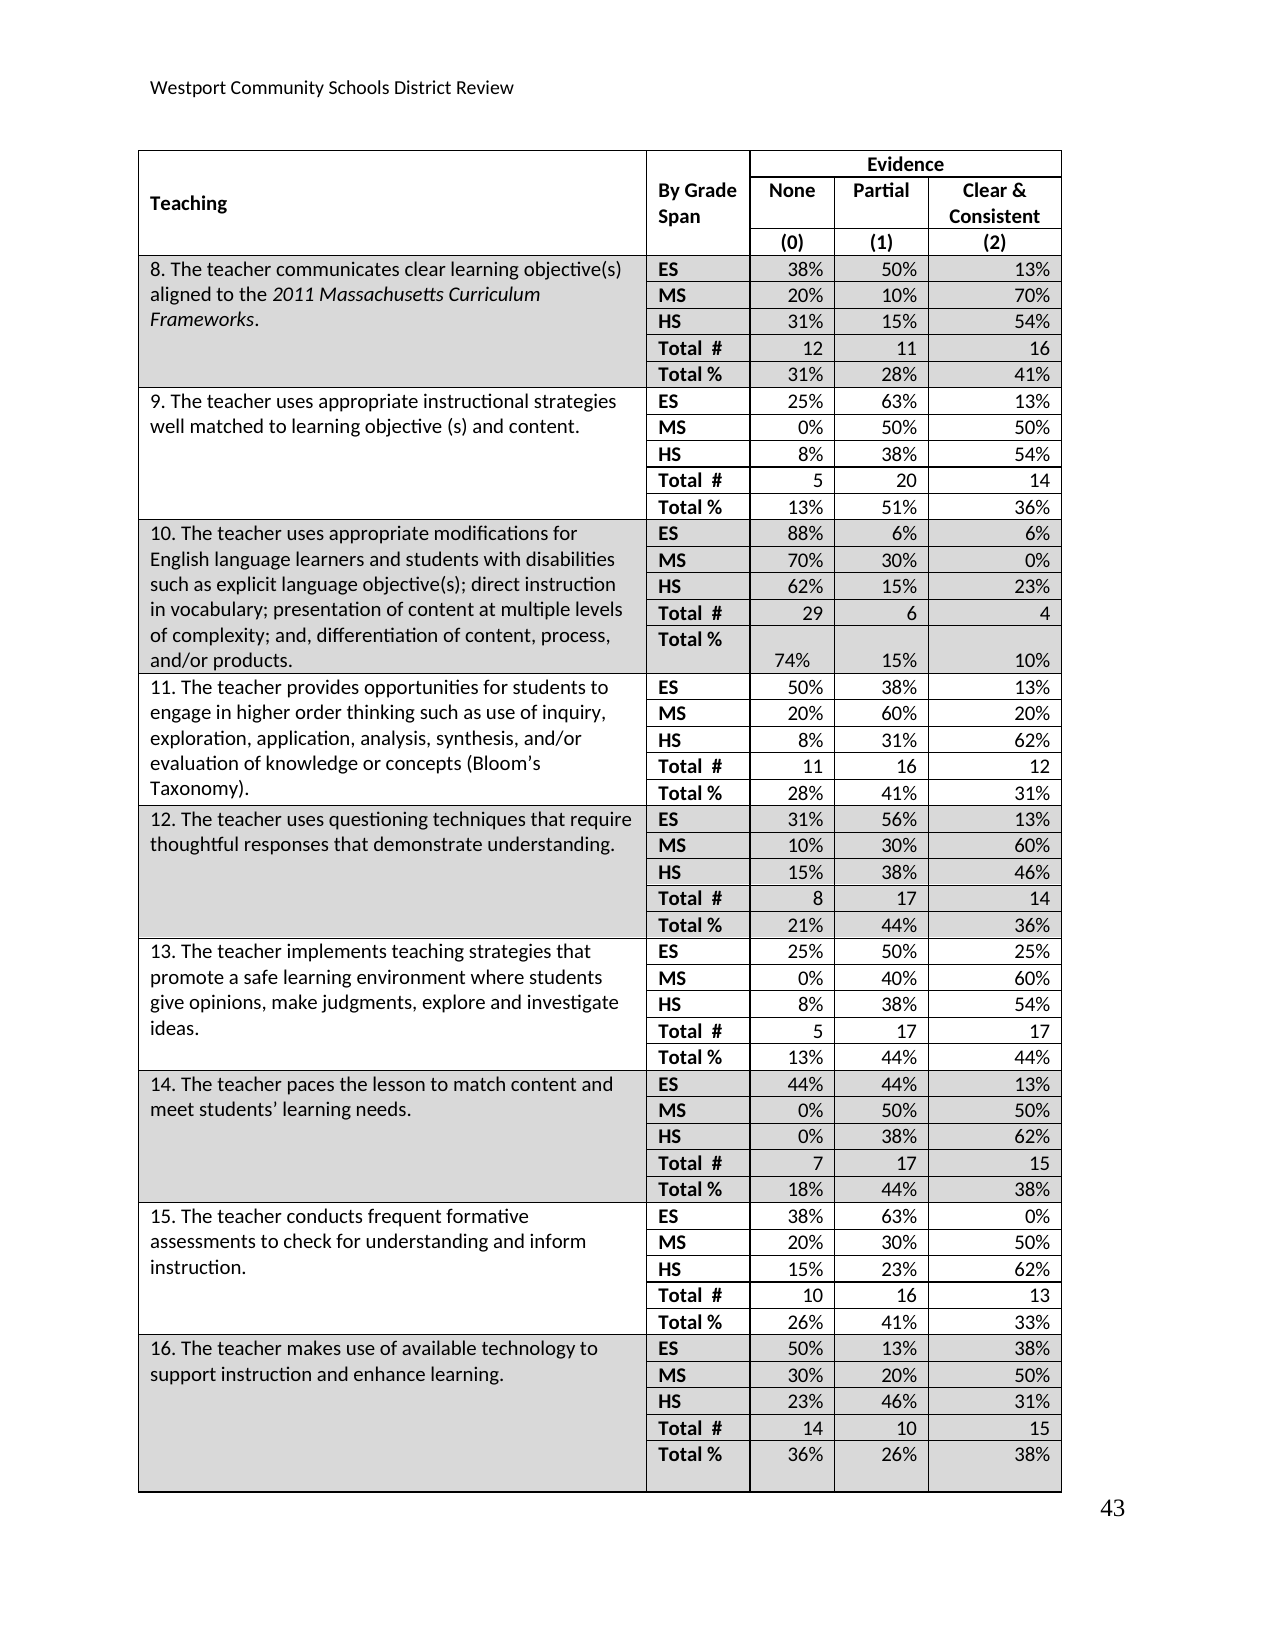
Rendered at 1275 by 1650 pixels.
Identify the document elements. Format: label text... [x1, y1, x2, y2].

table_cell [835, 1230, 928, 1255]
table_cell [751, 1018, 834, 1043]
table_cell 13% [929, 256, 1061, 281]
table_cell 62% [751, 573, 834, 599]
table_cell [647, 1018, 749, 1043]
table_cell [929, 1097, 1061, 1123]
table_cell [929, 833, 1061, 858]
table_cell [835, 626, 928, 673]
table_cell MS [647, 547, 749, 572]
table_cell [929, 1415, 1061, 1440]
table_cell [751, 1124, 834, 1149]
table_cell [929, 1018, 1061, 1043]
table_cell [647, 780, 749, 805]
table_cell HS [647, 441, 749, 466]
table_cell 88% [751, 520, 834, 546]
table_cell 36% [929, 494, 1061, 519]
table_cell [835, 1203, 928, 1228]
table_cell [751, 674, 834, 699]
table_cell HS [647, 573, 749, 599]
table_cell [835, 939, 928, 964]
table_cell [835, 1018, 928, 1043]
table_cell MS [647, 415, 749, 440]
table_cell 12 [751, 335, 834, 361]
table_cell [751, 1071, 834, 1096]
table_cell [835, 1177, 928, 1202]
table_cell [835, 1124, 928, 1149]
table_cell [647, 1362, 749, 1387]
table_cell MS [647, 282, 749, 308]
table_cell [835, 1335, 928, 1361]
table_cell 8. The teacher communicates clear learning objective(s) aligned to the 2011 Massachusetts Curriculum Frameworks. [139, 256, 646, 387]
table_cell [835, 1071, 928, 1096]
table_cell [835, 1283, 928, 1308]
table_cell 23% [929, 573, 1061, 599]
table_cell 0% [751, 415, 834, 440]
table_cell (2) [929, 229, 1061, 255]
table_cell 15% [835, 573, 928, 599]
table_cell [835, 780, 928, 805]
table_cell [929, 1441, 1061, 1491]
table_cell 31% [751, 362, 834, 387]
table_cell 54% [929, 441, 1061, 466]
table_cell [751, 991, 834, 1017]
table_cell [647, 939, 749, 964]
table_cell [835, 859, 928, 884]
table_cell 20 [835, 468, 928, 493]
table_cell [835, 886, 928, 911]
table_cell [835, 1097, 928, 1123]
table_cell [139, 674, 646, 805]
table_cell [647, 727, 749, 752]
table_cell 11 [835, 335, 928, 361]
table_cell 16 [929, 335, 1061, 361]
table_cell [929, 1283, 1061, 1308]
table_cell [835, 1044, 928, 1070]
table_cell 74% [751, 626, 834, 673]
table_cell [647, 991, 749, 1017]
table_cell Partial [835, 178, 928, 228]
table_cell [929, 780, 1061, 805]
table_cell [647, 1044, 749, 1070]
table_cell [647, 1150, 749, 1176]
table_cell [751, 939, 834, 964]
table_cell 54% [929, 309, 1061, 334]
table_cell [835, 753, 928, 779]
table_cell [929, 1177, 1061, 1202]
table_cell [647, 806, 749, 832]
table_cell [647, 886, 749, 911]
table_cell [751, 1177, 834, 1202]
table_cell Total # [647, 468, 749, 493]
table_cell (0) [751, 229, 834, 255]
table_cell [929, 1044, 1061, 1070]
table_cell 38% [835, 441, 928, 466]
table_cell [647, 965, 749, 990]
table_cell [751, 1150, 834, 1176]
table_cell 63% [835, 388, 928, 413]
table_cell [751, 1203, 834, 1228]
table_cell ES [647, 256, 749, 281]
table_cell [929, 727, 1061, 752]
table_cell Total % [647, 362, 749, 387]
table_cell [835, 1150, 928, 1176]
table_cell 30% [835, 547, 928, 572]
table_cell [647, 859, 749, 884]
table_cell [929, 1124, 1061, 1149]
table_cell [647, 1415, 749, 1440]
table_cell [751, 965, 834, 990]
table_cell HS [647, 309, 749, 334]
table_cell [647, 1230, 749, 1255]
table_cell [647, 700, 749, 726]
table_header Evidence [751, 151, 1061, 176]
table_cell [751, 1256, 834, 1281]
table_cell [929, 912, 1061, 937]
table_cell 14 [929, 468, 1061, 493]
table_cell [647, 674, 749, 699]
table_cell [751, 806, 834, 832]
table_cell Total # [647, 335, 749, 361]
table_header Teaching [139, 151, 646, 255]
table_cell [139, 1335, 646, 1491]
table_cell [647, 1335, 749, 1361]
table_cell 50% [835, 256, 928, 281]
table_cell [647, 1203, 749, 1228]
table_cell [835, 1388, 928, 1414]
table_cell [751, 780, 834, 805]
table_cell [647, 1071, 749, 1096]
table_cell Total % [647, 494, 749, 519]
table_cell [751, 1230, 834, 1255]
table_cell 4 [929, 600, 1061, 625]
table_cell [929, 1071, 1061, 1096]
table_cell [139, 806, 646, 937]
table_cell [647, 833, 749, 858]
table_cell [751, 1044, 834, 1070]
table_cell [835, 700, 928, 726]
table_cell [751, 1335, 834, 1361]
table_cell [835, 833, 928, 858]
table_cell ES [647, 520, 749, 546]
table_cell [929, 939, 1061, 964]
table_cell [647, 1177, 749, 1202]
table_cell 70% [751, 547, 834, 572]
table_cell None [751, 178, 834, 228]
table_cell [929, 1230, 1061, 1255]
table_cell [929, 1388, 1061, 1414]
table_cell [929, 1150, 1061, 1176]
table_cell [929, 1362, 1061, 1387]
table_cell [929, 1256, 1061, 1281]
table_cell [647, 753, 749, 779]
table_cell 0% [929, 547, 1061, 572]
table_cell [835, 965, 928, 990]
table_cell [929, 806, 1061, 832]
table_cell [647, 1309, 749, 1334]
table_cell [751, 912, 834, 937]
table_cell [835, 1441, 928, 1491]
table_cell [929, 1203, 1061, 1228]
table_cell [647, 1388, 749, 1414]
table_cell Clear & Consistent [929, 178, 1061, 228]
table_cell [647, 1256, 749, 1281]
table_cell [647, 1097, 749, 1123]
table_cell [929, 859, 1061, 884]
table_cell Total # [647, 600, 749, 625]
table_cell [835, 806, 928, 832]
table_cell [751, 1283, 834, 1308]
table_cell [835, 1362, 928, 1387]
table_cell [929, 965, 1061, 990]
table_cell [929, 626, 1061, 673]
table_cell 25% [751, 388, 834, 413]
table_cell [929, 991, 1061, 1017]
table_cell 13% [751, 494, 834, 519]
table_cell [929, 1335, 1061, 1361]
table_cell ES [647, 388, 749, 413]
table_cell 13% [929, 388, 1061, 413]
table_cell 29 [751, 600, 834, 625]
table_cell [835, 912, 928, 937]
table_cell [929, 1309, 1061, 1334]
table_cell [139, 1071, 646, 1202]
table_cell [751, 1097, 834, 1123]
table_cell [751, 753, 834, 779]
table_cell Total % [647, 626, 749, 673]
table_cell 31% [751, 309, 834, 334]
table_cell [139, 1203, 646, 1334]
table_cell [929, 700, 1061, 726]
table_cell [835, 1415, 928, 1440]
table_cell 41% [929, 362, 1061, 387]
table_cell 6% [929, 520, 1061, 546]
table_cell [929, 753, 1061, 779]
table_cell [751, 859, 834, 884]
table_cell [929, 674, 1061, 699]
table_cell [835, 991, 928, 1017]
table_header By Grade Span [647, 151, 749, 255]
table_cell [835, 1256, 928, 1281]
table_cell 9. The teacher uses appropriate instructional strategies well matched to learning objective (s) and content. [139, 388, 646, 519]
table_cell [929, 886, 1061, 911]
table_cell 15% [835, 309, 928, 334]
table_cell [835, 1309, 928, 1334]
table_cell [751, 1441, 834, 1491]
table_cell 50% [929, 415, 1061, 440]
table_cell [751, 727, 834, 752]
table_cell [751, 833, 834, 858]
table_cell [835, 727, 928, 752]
table_cell 6% [835, 520, 928, 546]
table_cell 50% [835, 415, 928, 440]
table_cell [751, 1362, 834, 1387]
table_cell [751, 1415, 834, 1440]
table_cell 28% [835, 362, 928, 387]
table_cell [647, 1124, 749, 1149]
table_cell 6 [835, 600, 928, 625]
table_cell 10. The teacher uses appropriate modifications for English language learners and students with disabilities such as explicit language objective(s); direct instruction in vocabulary; presentation of content at multiple levels of complexity; and, differentiation of content, process, and/or products. [139, 520, 646, 673]
table_cell 8% [751, 441, 834, 466]
table_cell 38% [751, 256, 834, 281]
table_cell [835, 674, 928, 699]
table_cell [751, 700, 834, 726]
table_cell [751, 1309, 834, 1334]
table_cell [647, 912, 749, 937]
table_cell (1) [835, 229, 928, 255]
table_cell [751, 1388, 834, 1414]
table_cell 70% [929, 282, 1061, 308]
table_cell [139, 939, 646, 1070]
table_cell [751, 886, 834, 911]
table_cell 10% [835, 282, 928, 308]
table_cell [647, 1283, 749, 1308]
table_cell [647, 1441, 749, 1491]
table_cell 51% [835, 494, 928, 519]
table_cell 5 [751, 468, 834, 493]
table_cell 20% [751, 282, 834, 308]
